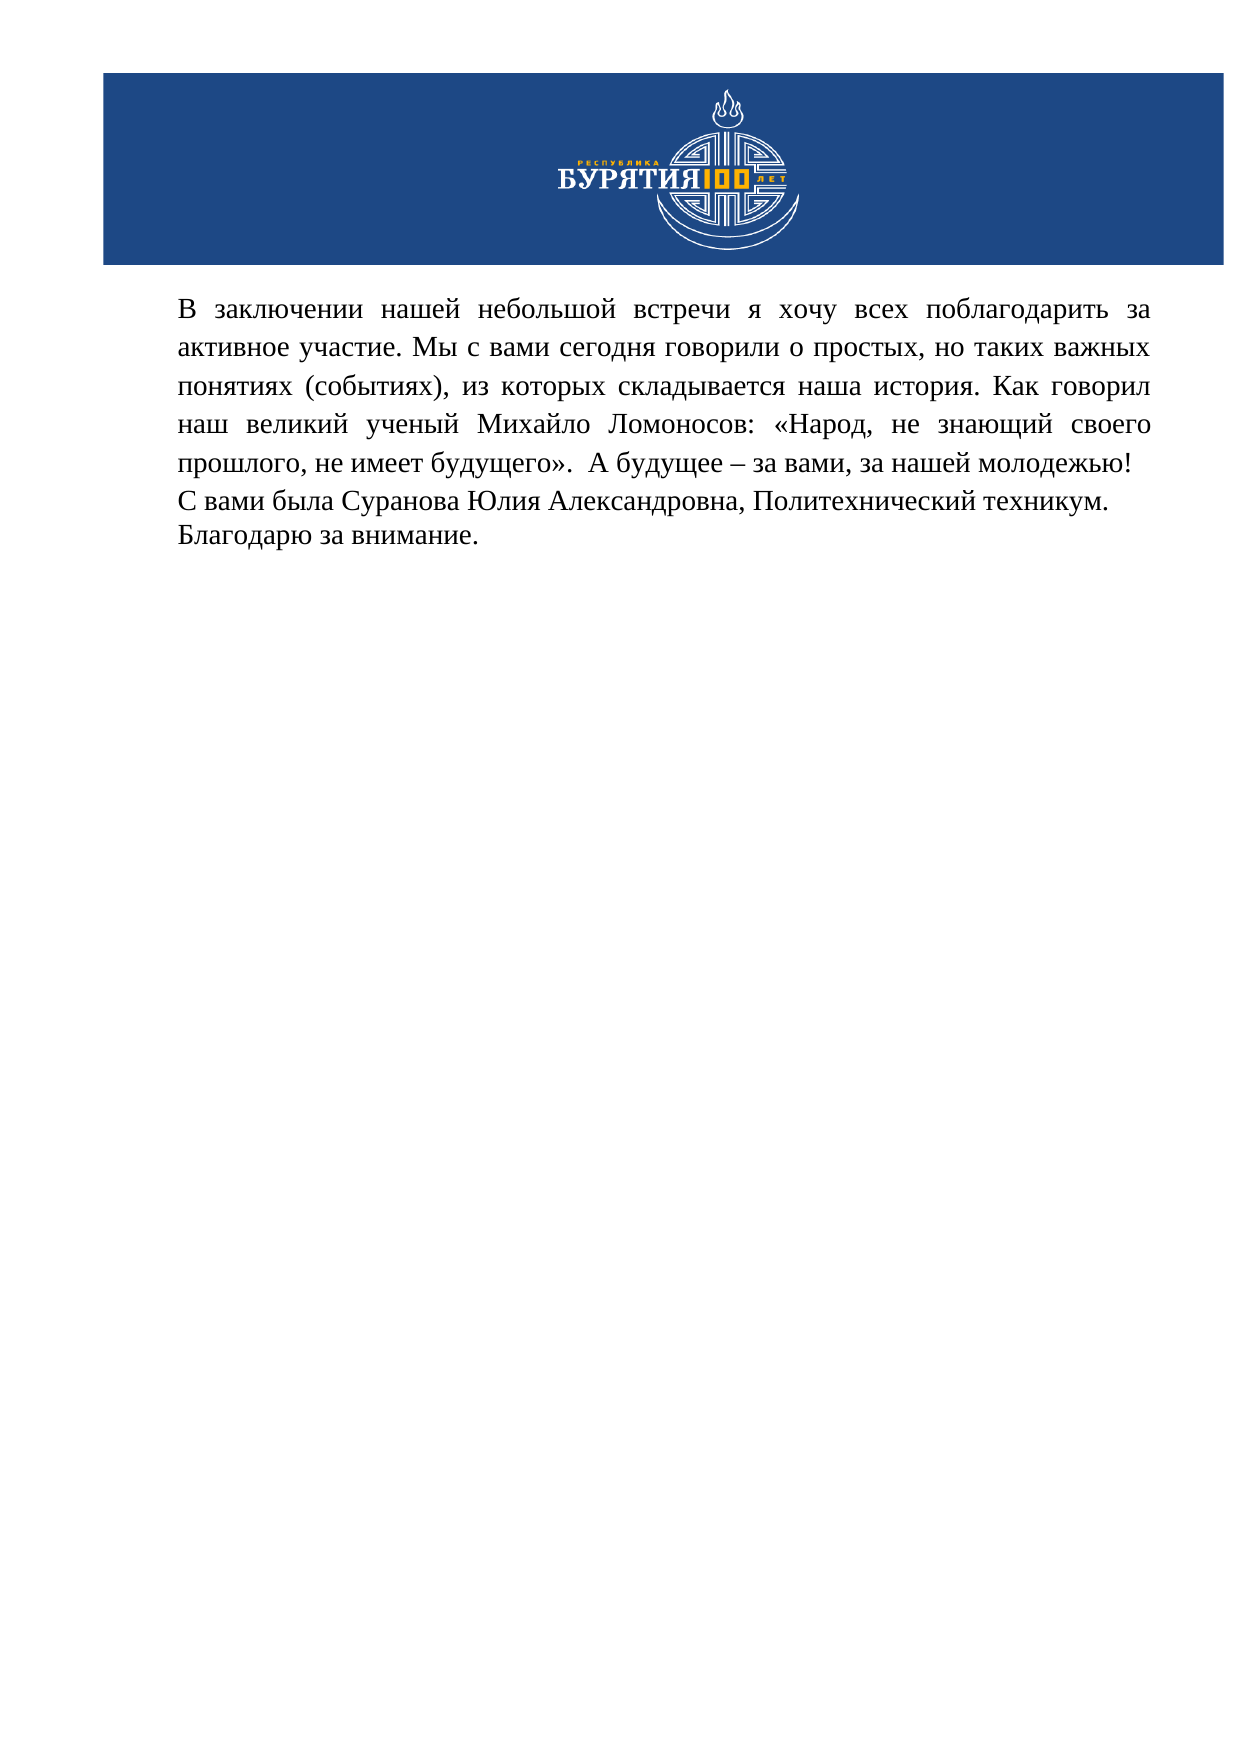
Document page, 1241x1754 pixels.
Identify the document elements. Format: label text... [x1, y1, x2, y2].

text В заключении нашей небольшой встречи я хочу всех поблагодарить за активное участие. Мы с вами сегодня говорили о простых, но таких важных понятиях (событиях), из которых складывается наша история. Как говорил наш великий ученый Михайло Ломоносов: «Народ, не знающий своего прошлого, не имеет будущего». А будущее – за вами, за нашей молодежью! [177, 291, 1152, 478]
text Благодарю за внимание. [177, 517, 1152, 551]
text С вами была Суранова Юлия Александровна, Политехнический техникум. [177, 483, 1152, 517]
picture [103, 73, 1224, 265]
